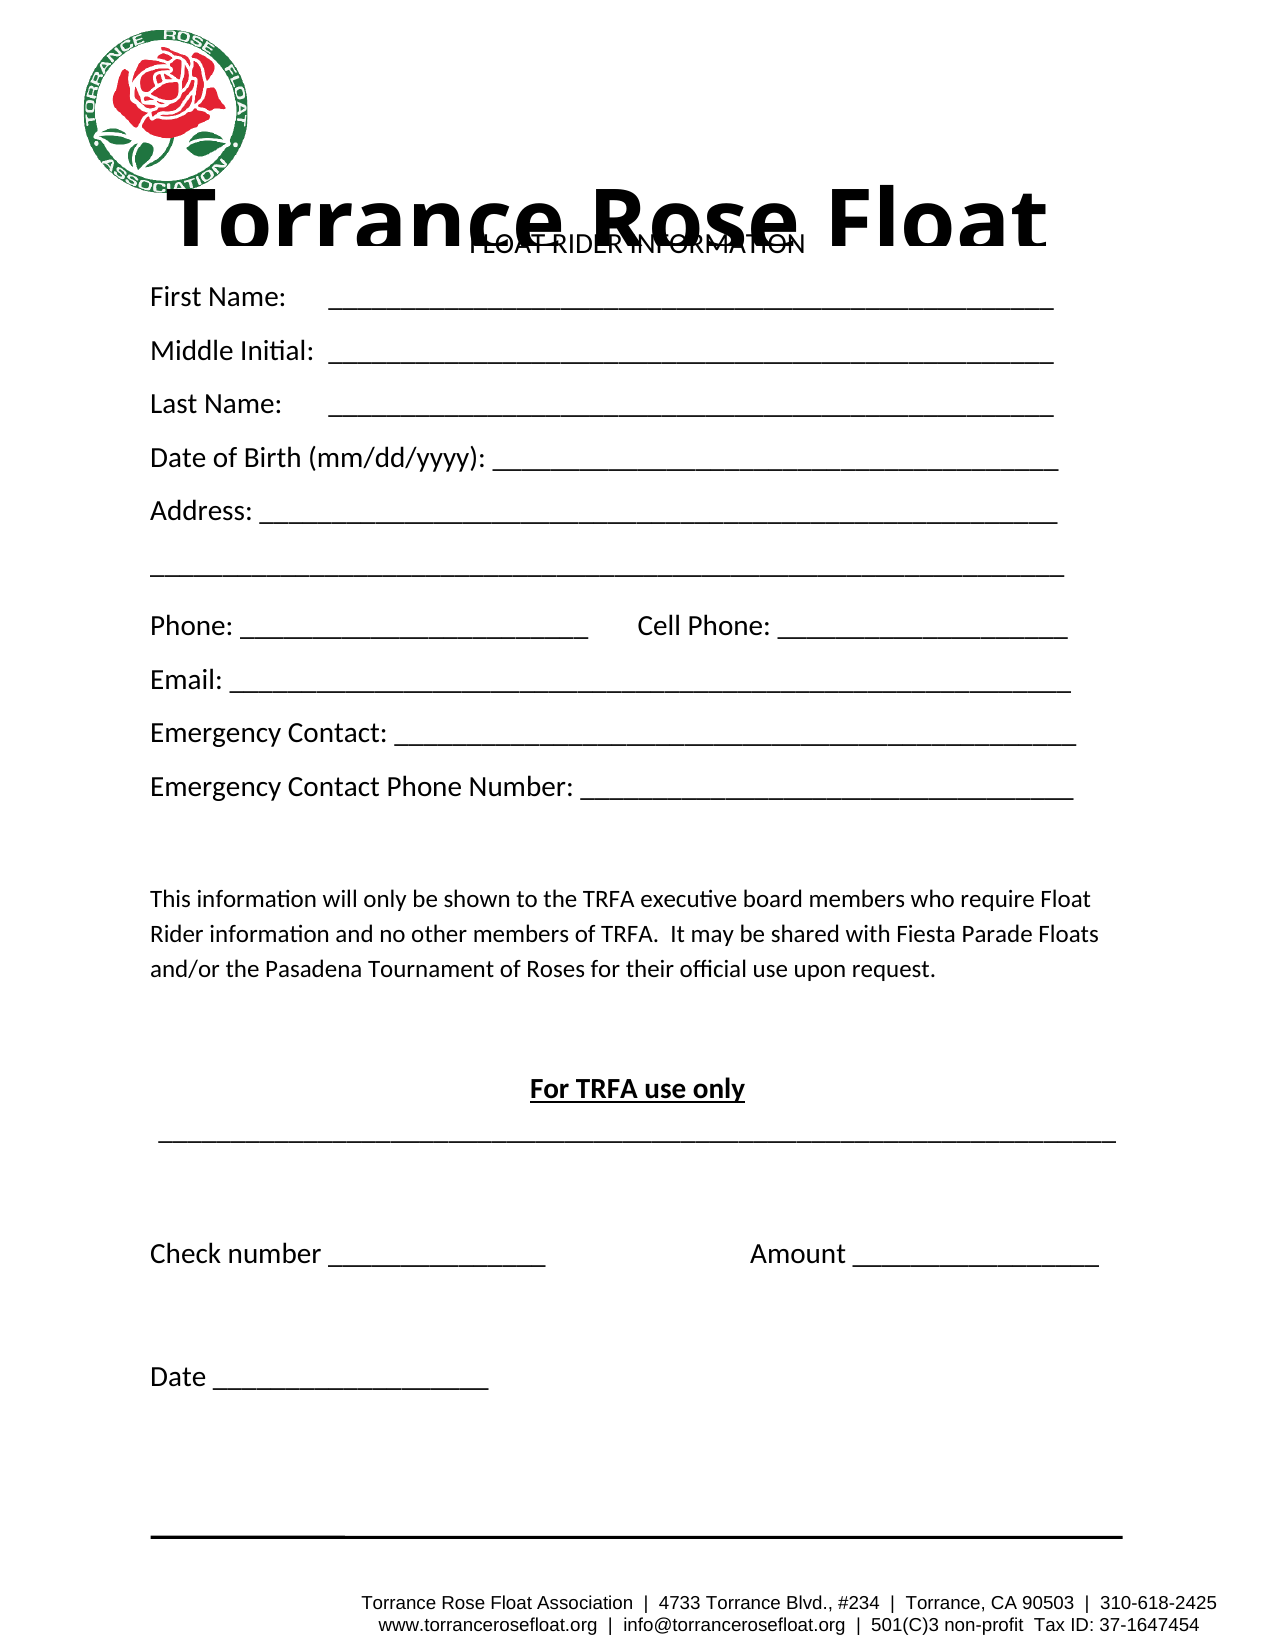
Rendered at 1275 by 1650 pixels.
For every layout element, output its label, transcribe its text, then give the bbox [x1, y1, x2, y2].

text Date ___________________ [150, 1358, 1125, 1394]
text This information will only be shown to the TRFA executive board members who require Float Rider information and no other members of TRFA. It may be shared with Fiesta Parade Floats and/or the Pasadena Tournament of Roses for their official use upon request. [150, 883, 1125, 983]
text Date of Birth (mm/dd/yyyy): _______________________________________ [150, 439, 1125, 474]
text Address: _______________________________________________________ [150, 492, 1125, 528]
text Emergency Contact Phone Number: __________________________________ [150, 768, 1125, 803]
picture [83, 30, 248, 193]
text Phone: ________________________ Cell Phone: ____________________ [150, 607, 1125, 643]
text Check number _______________ Amount _________________ [150, 1235, 1125, 1271]
text First Name: __________________________________________________ [150, 278, 1125, 314]
text For TRFA use only __________________________________________________________________ [150, 1071, 1125, 1147]
text Last Name: __________________________________________________ [150, 385, 1125, 421]
text Emergency Contact: _______________________________________________ [150, 714, 1125, 750]
text Email: __________________________________________________________ [150, 661, 1125, 696]
text _______________________________________________________________ [150, 546, 1125, 581]
text Middle Initial: __________________________________________________ [150, 332, 1125, 367]
text FLOAT RIDER INFORMATION [150, 225, 1125, 261]
